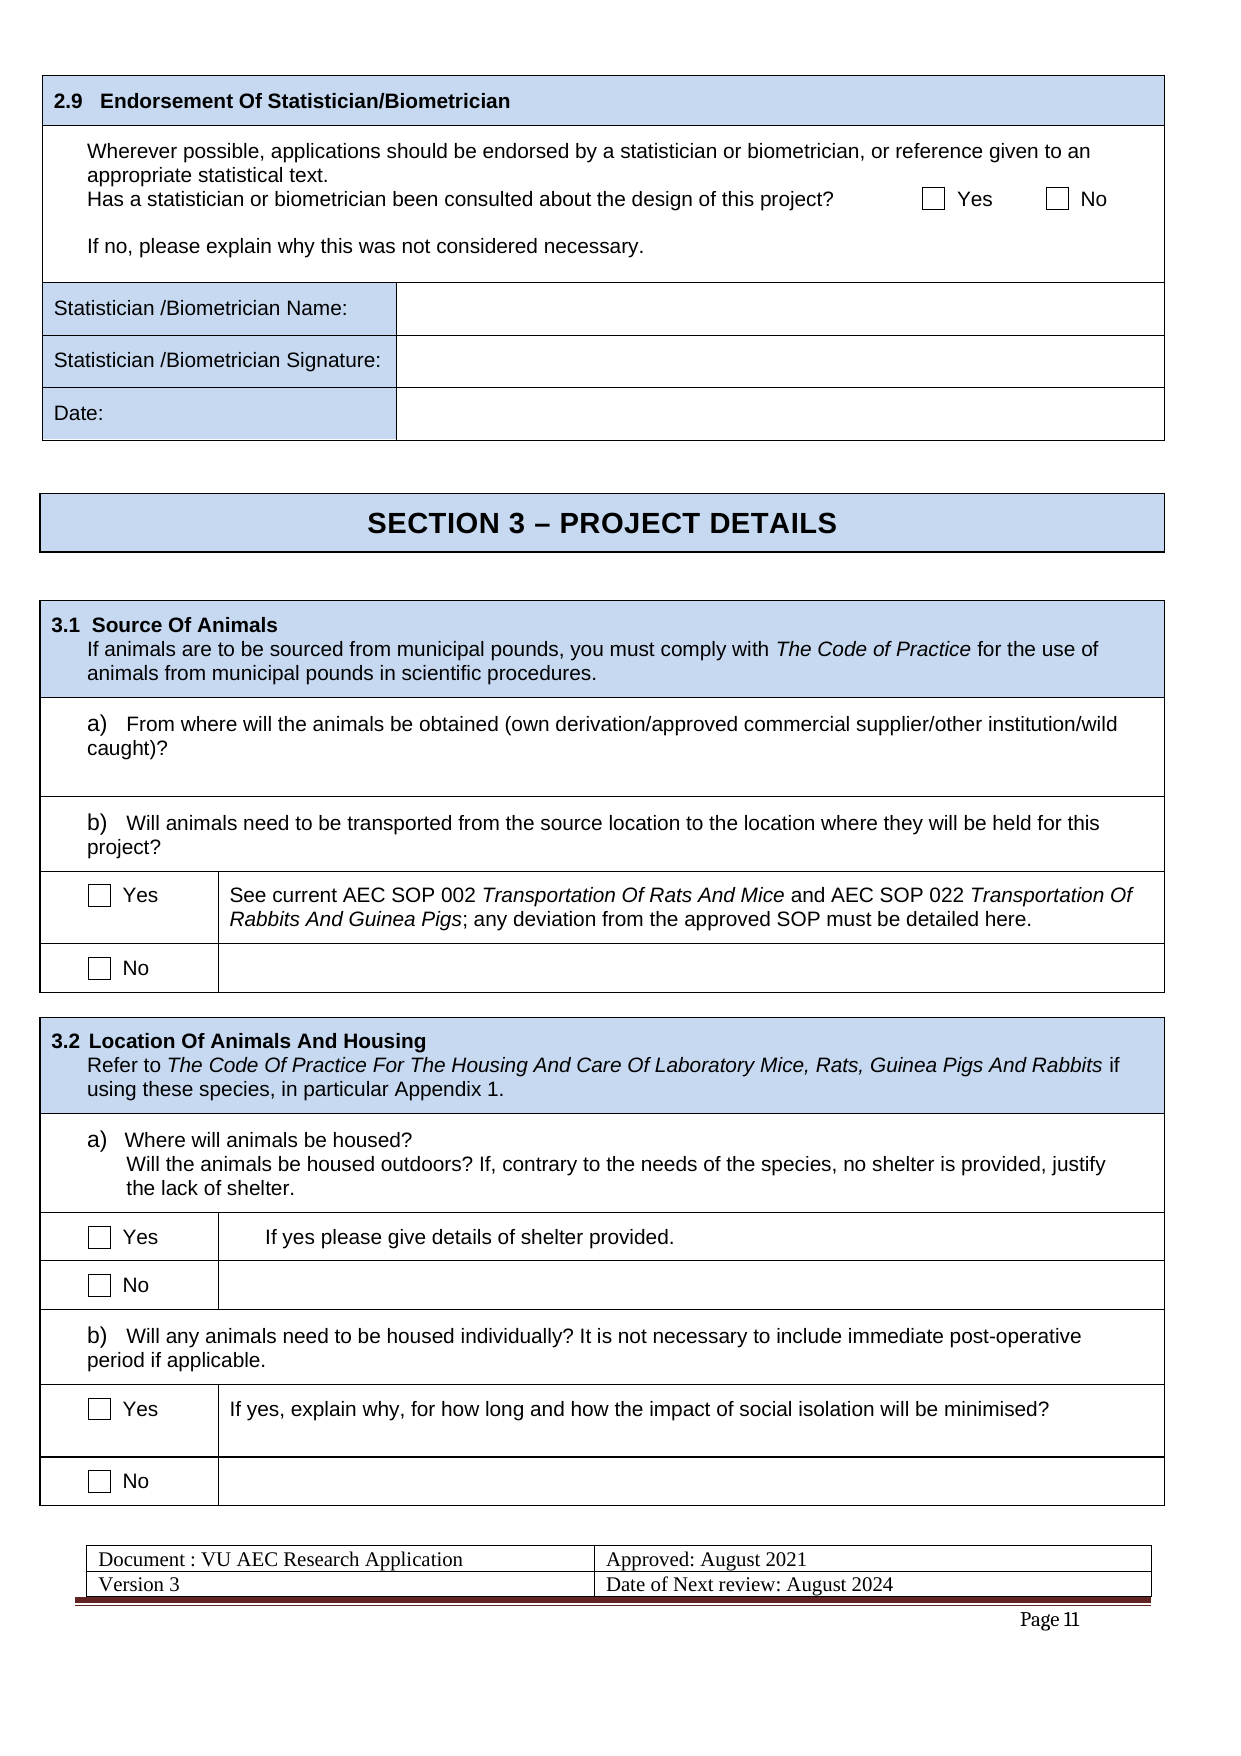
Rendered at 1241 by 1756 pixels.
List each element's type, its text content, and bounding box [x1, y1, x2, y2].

table_cell No [41, 1261, 218, 1309]
table_cell [219, 944, 1164, 992]
table_cell Statistician /Biometrician Name: [43, 283, 396, 335]
table_cell Wherever possible, applications should be endorsed by a statistician or biometrician, or reference given to an appropriate statistical text. Has a statistician or biometrician been consulted about the design of this project? Yes No If no, please explain why this was not considered necessary. [43, 126, 1164, 282]
table_cell Will animals need to be transported from the source location to the location where they will be held for this project? [41, 797, 1164, 871]
table_cell [397, 283, 1164, 335]
table_cell [219, 1261, 1164, 1309]
table_cell Yes [41, 1385, 218, 1456]
table_cell If yes, explain why, for how long and how the impact of social isolation will be minimised? [219, 1385, 1164, 1456]
table_header SECTION 3 – PROJECT DETAILS [41, 494, 1164, 551]
table_cell Statistician /Biometrician Signature: [43, 336, 396, 387]
table_cell [397, 336, 1164, 387]
table_cell No [41, 944, 218, 992]
table_cell Yes [41, 872, 218, 943]
table_cell Date: [43, 388, 396, 439]
table_cell No [41, 1458, 218, 1505]
table_header 2.9 Endorsement Of Statistician/Biometrician [43, 76, 1164, 125]
table_cell See current AEC SOP 002 Transportation Of Rats And Mice and AEC SOP 022 Transportation Of Rabbits And Guinea Pigs; any deviation from the approved SOP must be detailed here. [219, 872, 1164, 943]
table_header 3.1 Source Of Animals If animals are to be sourced from municipal pounds, you must comply with The Code of Practice for the use of animals from municipal pounds in scientific procedures. [41, 601, 1164, 697]
table_cell Will any animals need to be housed individually? It is not necessary to include immediate post-operative period if applicable. [41, 1310, 1164, 1384]
table_cell Where will animals be housed? Will the animals be housed outdoors? If, contrary to the needs of the species, no shelter is provided, justify the lack of shelter. [41, 1114, 1164, 1212]
table_cell Yes [41, 1213, 218, 1260]
table_cell From where will the animals be obtained (own derivation/approved commercial supplier/other institution/wild caught)? [41, 698, 1164, 796]
table_cell [397, 388, 1164, 439]
table_cell [219, 1458, 1164, 1505]
table_header Location Of Animals And Housing Refer to The Code Of Practice For The Housing And Care Of Laboratory Mice, Rats, Guinea Pigs And Rabbits if using these species, in particular Appendix 1. [41, 1018, 1164, 1113]
table_cell If yes please give details of shelter provided. [219, 1213, 1164, 1260]
